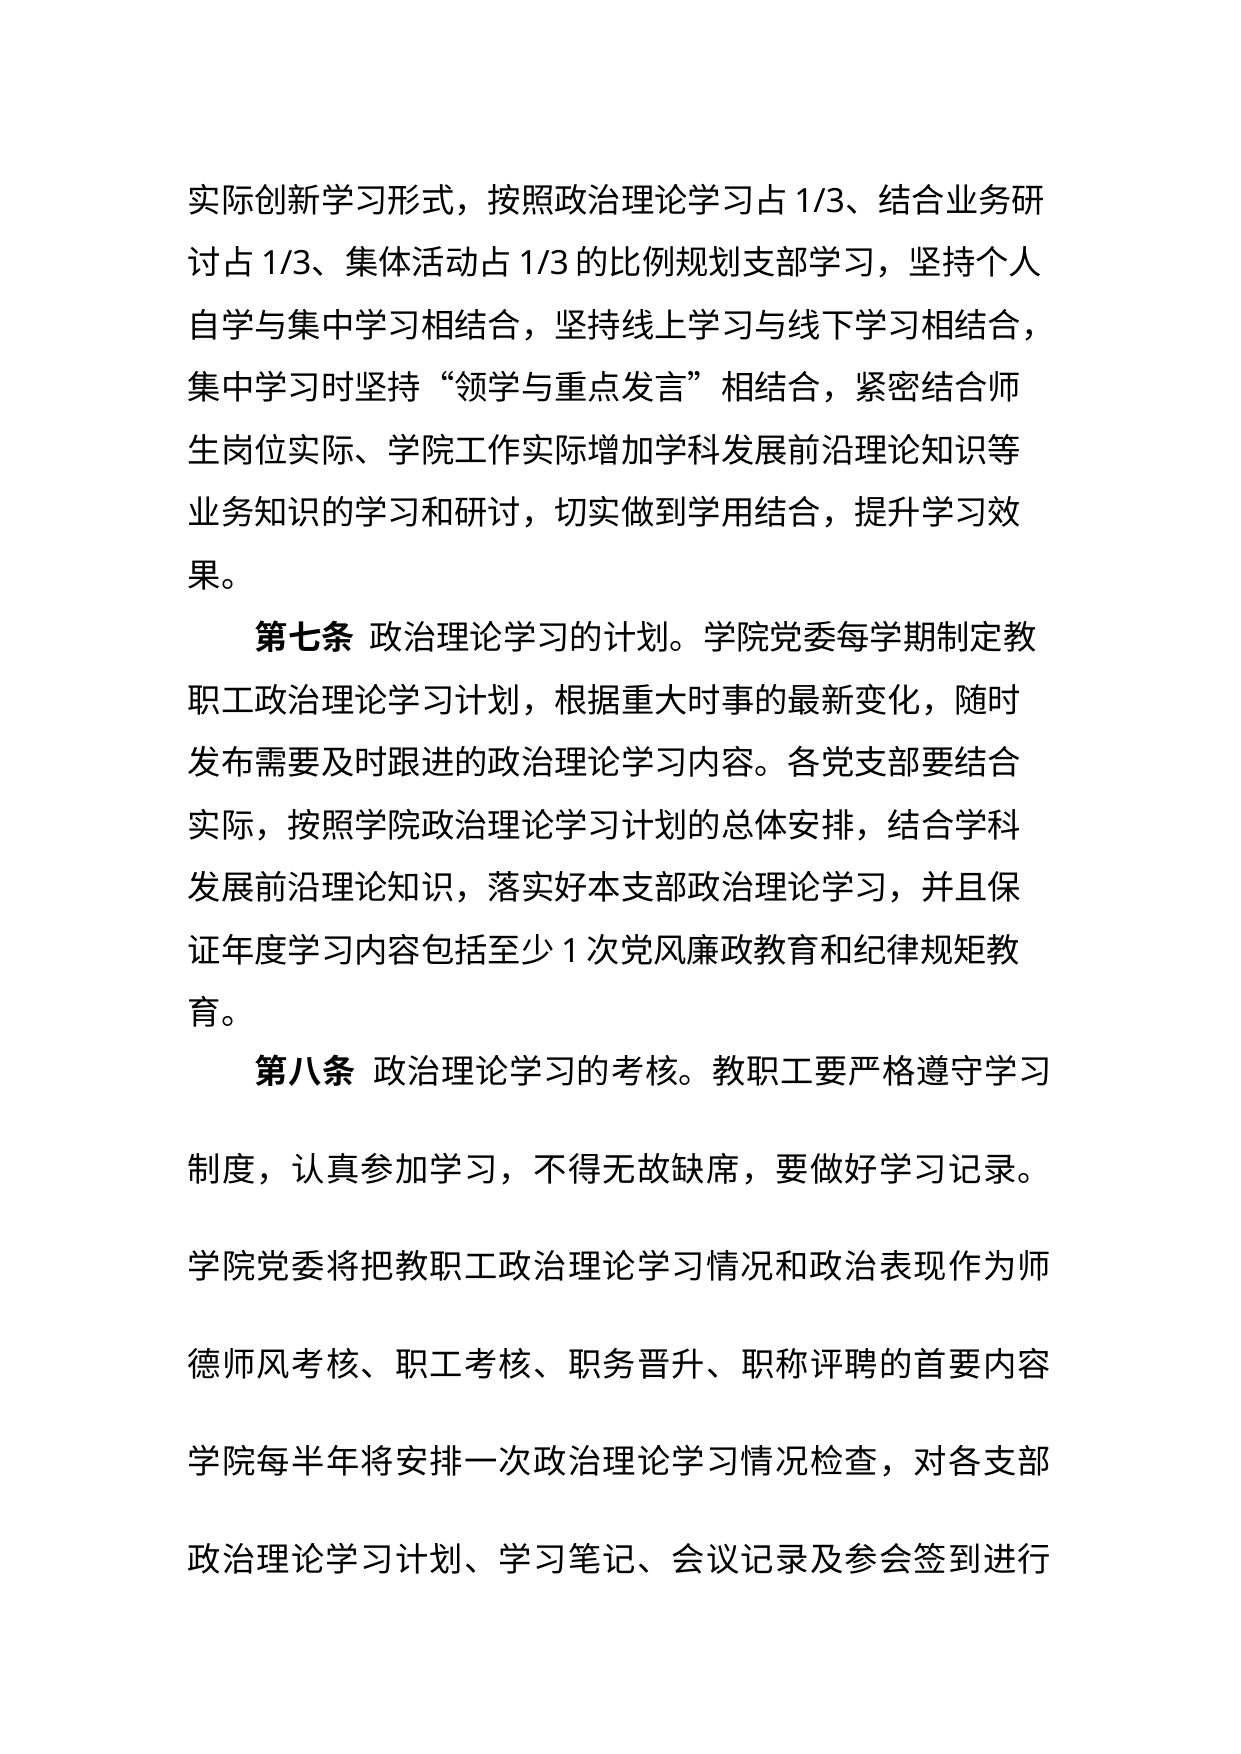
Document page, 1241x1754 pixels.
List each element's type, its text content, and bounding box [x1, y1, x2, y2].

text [187, 1037, 1053, 1589]
text 第七条 政治理论学习的计划。学院党委每学期制定教职工政治理论学习计划，根据重大时事的最新变化，随时发布需要及时跟进的政治理论学习内容。各党支部要结合实际，按照学院政治理论学习计划的总体安排，结合学科发展前沿理论知识，落实好本支部政治理论学习，并且保证年度学习内容包括至少1次党风廉政教育和纪律规矩教育。 [187, 599, 1053, 1037]
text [187, 162, 1053, 599]
